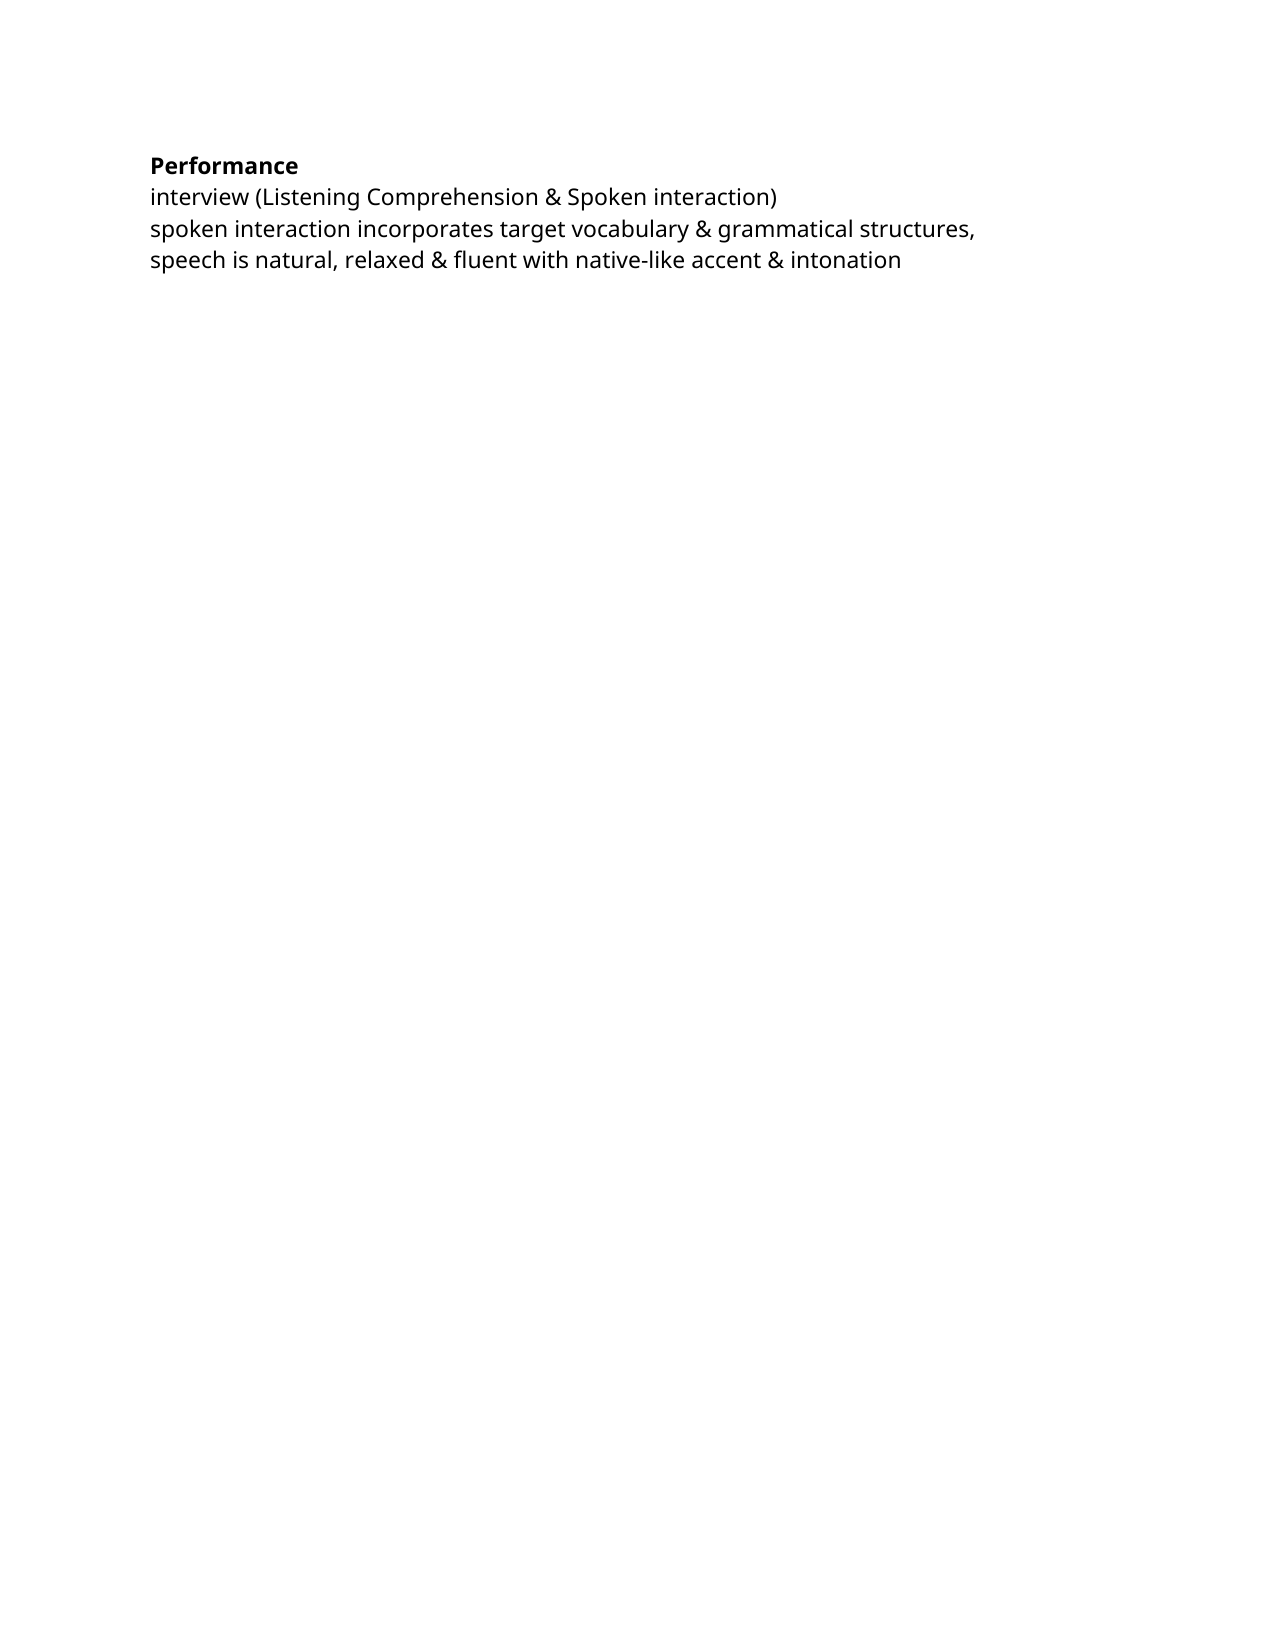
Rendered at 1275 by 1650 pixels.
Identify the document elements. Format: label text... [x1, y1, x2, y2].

text interview (Listening Comprehension & Spoken interaction) [150, 181, 1125, 212]
text spoken interaction incorporates target vocabulary & grammatical structures, [150, 212, 1125, 244]
text Performance [150, 150, 1125, 181]
text speech is natural, relaxed & fluent with native-like accent & intonation [150, 244, 1125, 275]
